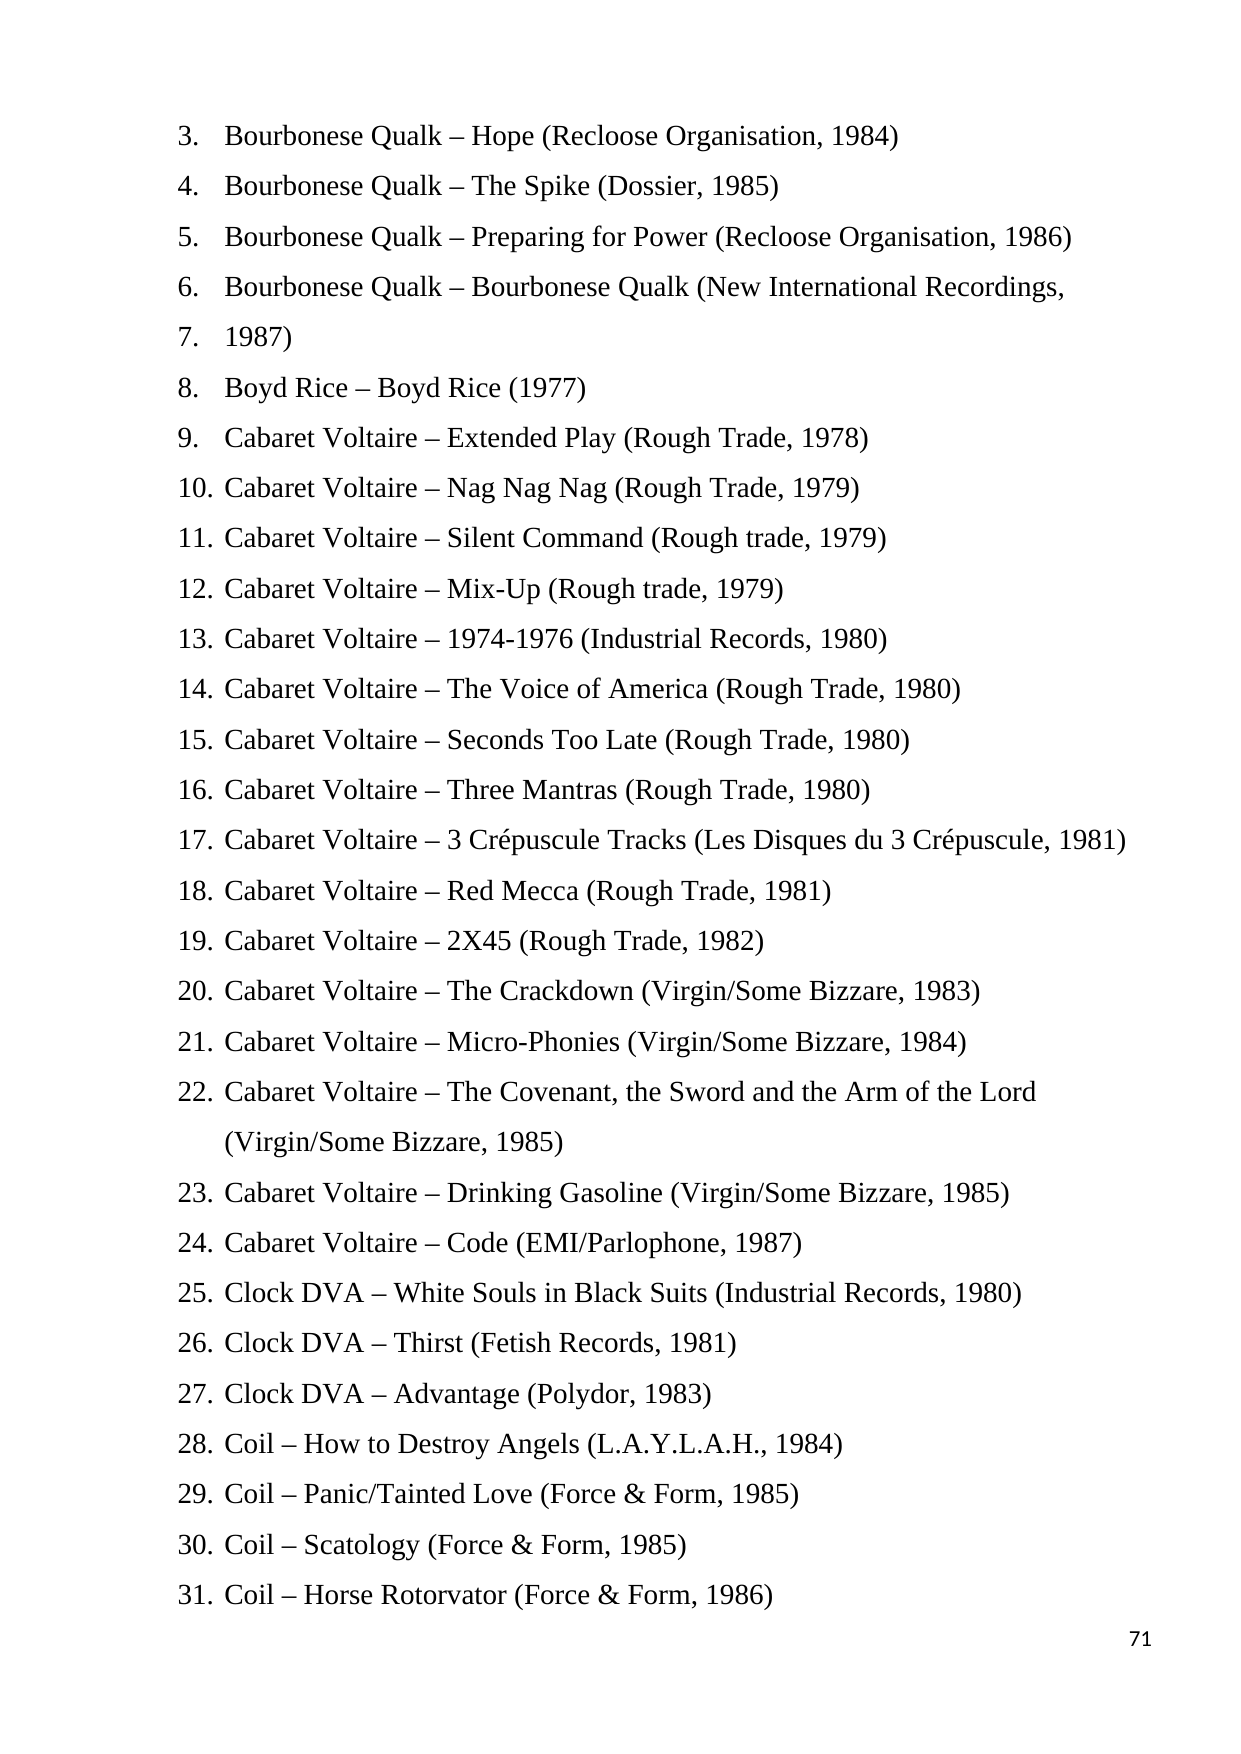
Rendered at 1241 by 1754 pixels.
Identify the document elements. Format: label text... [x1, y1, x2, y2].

list 1987) [177, 319, 1152, 353]
list Bourbonese Qualk – Bourbonese Qualk (New International Recordings, [177, 269, 1152, 303]
list Cabaret Voltaire – 3 Crépuscule Tracks (Les Disques du 3 Crépuscule, 1981) [177, 822, 1152, 856]
list Cabaret Voltaire – Nag Nag Nag (Rough Trade, 1979) [177, 470, 1152, 504]
list Boyd Rice – Boyd Rice (1977) [177, 370, 1152, 403]
list Cabaret Voltaire – Red Mecca (Rough Trade, 1981) [177, 873, 1152, 906]
list Cabaret Voltaire – Three Mantras (Rough Trade, 1980) [177, 772, 1152, 806]
list Coil – Horse Rotorvator (Force & Form, 1986) [177, 1577, 1152, 1611]
list Bourbonese Qualk – Preparing for Power (Recloose Organisation, 1986) [177, 219, 1152, 252]
list Cabaret Voltaire – The Voice of America (Rough Trade, 1980) [177, 672, 1152, 705]
list Cabaret Voltaire – 1974-1976 (Industrial Records, 1980) [177, 621, 1152, 655]
list Coil – How to Destroy Angels (L.A.Y.L.A.H., 1984) [177, 1426, 1152, 1460]
list Cabaret Voltaire – Mix-Up (Rough trade, 1979) [177, 571, 1152, 604]
list Clock DVA – Advantage (Polydor, 1983) [177, 1376, 1152, 1409]
list Clock DVA – White Souls in Black Suits (Industrial Records, 1980) [177, 1275, 1152, 1309]
list Cabaret Voltaire – Silent Command (Rough trade, 1979) [177, 521, 1152, 554]
list Clock DVA – Thirst (Fetish Records, 1981) [177, 1326, 1152, 1359]
list Bourbonese Qualk – Hope (Recloose Organisation, 1984) [177, 118, 1152, 152]
list Coil – Panic/Tainted Love (Force & Form, 1985) [177, 1477, 1152, 1510]
list Cabaret Voltaire – Micro-Phonies (Virgin/Some Bizzare, 1984) [177, 1024, 1152, 1057]
list Cabaret Voltaire – Extended Play (Rough Trade, 1978) [177, 420, 1152, 453]
list Cabaret Voltaire – 2X45 (Rough Trade, 1982) [177, 923, 1152, 957]
list Cabaret Voltaire – Seconds Too Late (Rough Trade, 1980) [177, 722, 1152, 755]
list Cabaret Voltaire – The Crackdown (Virgin/Some Bizzare, 1983) [177, 973, 1152, 1007]
list Cabaret Voltaire – The Covenant, the Sword and the Arm of the Lord (Virgin/Some Bizzare, 1985) [177, 1074, 1152, 1158]
list Cabaret Voltaire – Code (EMI/Parlophone, 1987) [177, 1225, 1152, 1258]
list Bourbonese Qualk – The Spike (Dossier, 1985) [177, 168, 1152, 202]
list Coil – Scatology (Force & Form, 1985) [177, 1527, 1152, 1560]
list Cabaret Voltaire – Drinking Gasoline (Virgin/Some Bizzare, 1985) [177, 1175, 1152, 1208]
